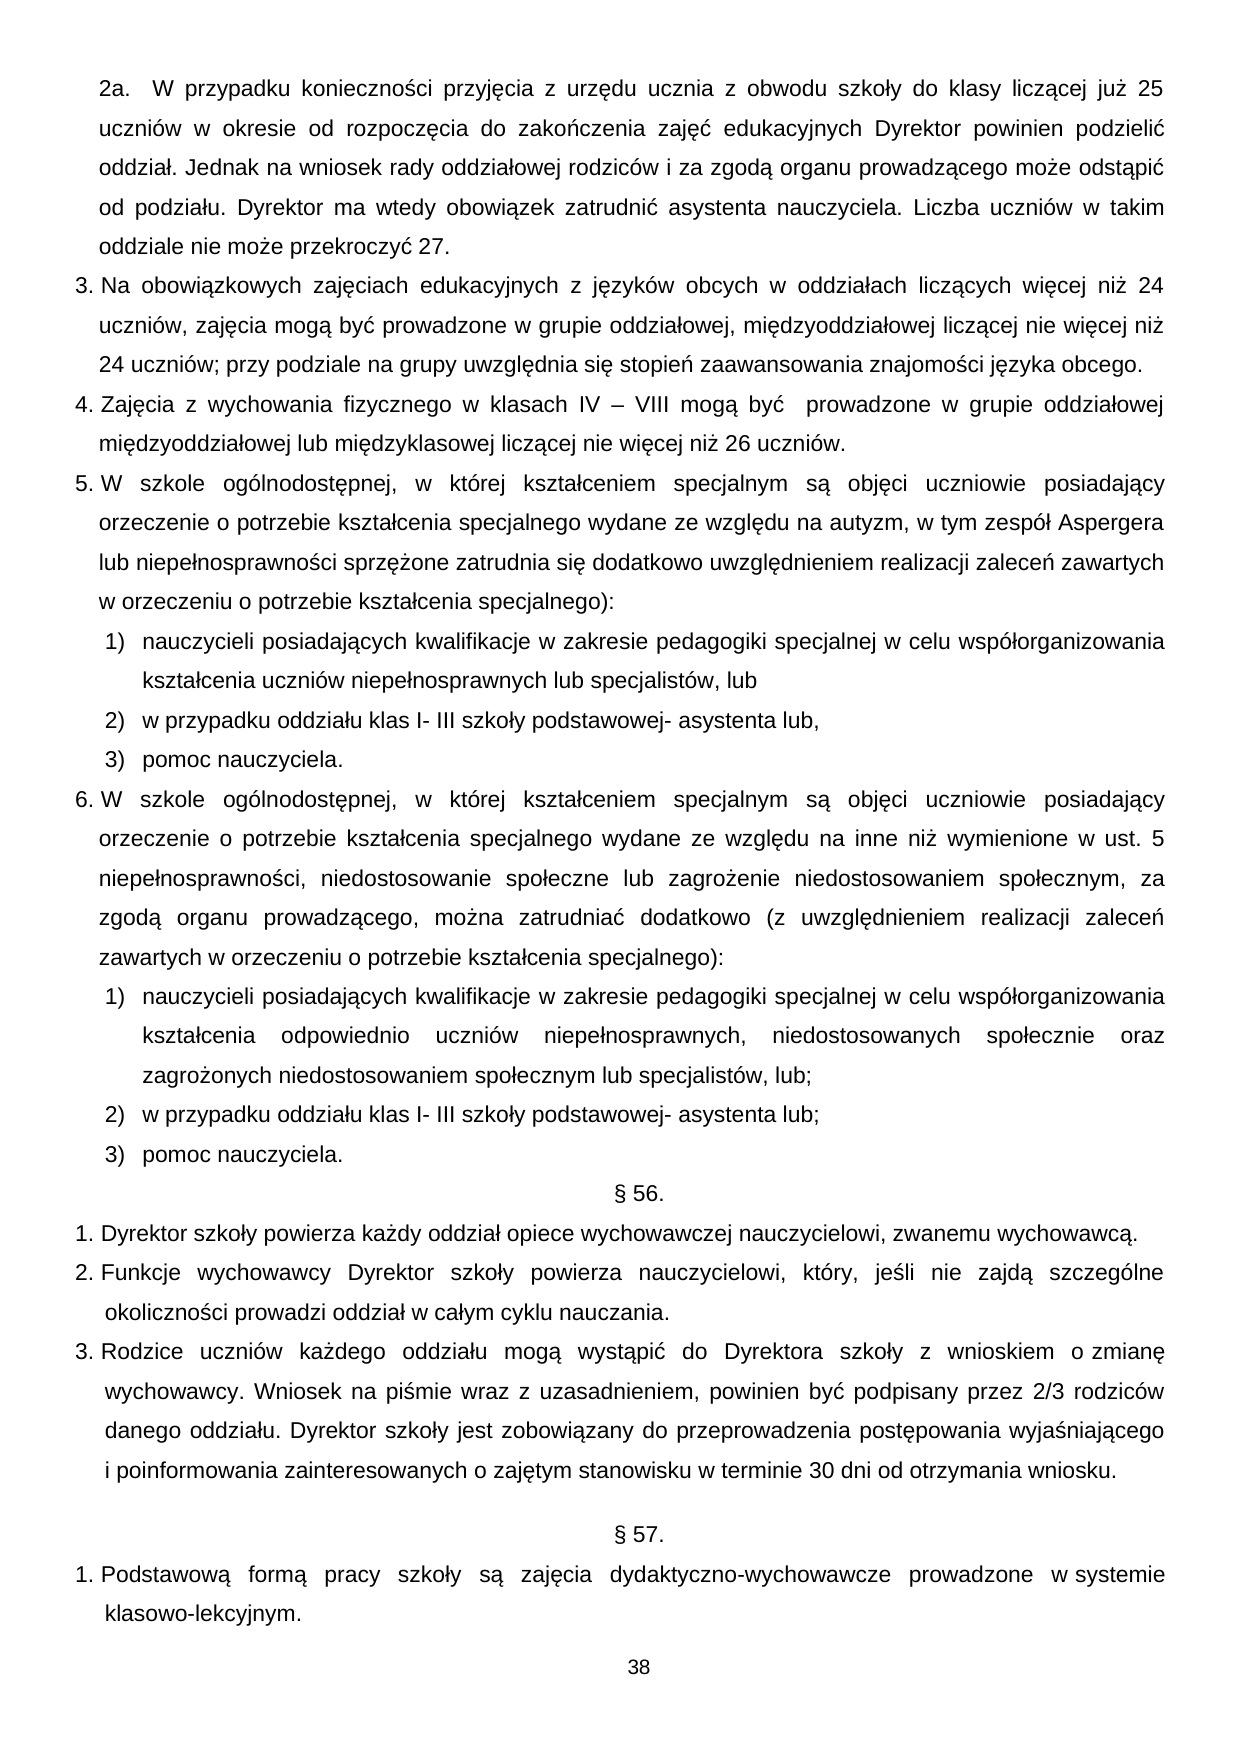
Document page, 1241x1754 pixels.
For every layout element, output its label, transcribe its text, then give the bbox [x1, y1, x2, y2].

list W szkole ogólnodostępnej, w której kształceniem specjalnym są objęci uczniowie posiadający orzeczenie o potrzebie kształcenia specjalnego wydane ze względu na autyzm, w tym zespół Aspergera lub niepełnosprawności sprzężone zatrudnia się dodatkowo uwzględnieniem realizacji zaleceń zawartych w orzeczeniu o potrzebie kształcenia specjalnego): [75, 470, 1165, 614]
text § 56. [75, 1180, 1165, 1207]
list W szkole ogólnodostępnej, w której kształceniem specjalnym są objęci uczniowie posiadający orzeczenie o potrzebie kształcenia specjalnego wydane ze względu na inne niż wymienione w ust. 5 niepełnosprawności, niedostosowanie społeczne lub zagrożenie niedostosowaniem społecznym, za zgodą organu prowadzącego, można zatrudniać dodatkowo (z uwzględnieniem realizacji zaleceń zawartych w orzeczeniu o potrzebie kształcenia specjalnego): [75, 786, 1165, 970]
text 2a. W przypadku konieczności przyjęcia z urzędu ucznia z obwodu szkoły do klasy liczącej już 25 uczniów w okresie od rozpoczęcia do zakończenia zajęć edukacyjnych Dyrektor powinien podzielić oddział. Jednak na wniosek rady oddziałowej rodziców i za zgodą organu prowadzącego może odstąpić od podziału. Dyrektor ma wtedy obowiązek zatrudnić asystenta nauczyciela. Liczba uczniów w takim oddziale nie może przekroczyć 27. [99, 75, 1165, 259]
list nauczycieli posiadających kwalifikacje w zakresie pedagogiki specjalnej w celu współorganizowania kształcenia odpowiednio uczniów niepełnosprawnych, niedostosowanych społecznie oraz zagrożonych niedostosowaniem społecznym lub specjalistów, lub; [104, 983, 1165, 1088]
list pomoc nauczyciela. [104, 746, 1165, 772]
list Na obowiązkowych zajęciach edukacyjnych z języków obcych w oddziałach liczących więcej niż 24 uczniów, zajęcia mogą być prowadzone w grupie oddziałowej, międzyoddziałowej liczącej nie więcej niż 24 uczniów; przy podziale na grupy uwzględnia się stopień zaawansowania znajomości języka obcego. [75, 272, 1165, 378]
text § 57. [75, 1521, 1165, 1548]
list Funkcje wychowawcy Dyrektor szkoły powierza nauczycielowi, który, jeśli nie zajdą szczególne okoliczności prowadzi oddział w całym cyklu nauczania. [75, 1259, 1165, 1325]
list Podstawową formą pracy szkoły są zajęcia dydaktyczno-wychowawcze prowadzone w systemie klasowo-lekcyjnym. [75, 1561, 1165, 1627]
list pomoc nauczyciela. [104, 1141, 1165, 1167]
list Dyrektor szkoły powierza każdy oddział opiece wychowawczej nauczycielowi, zwanemu wychowawcą. [75, 1220, 1165, 1246]
list w przypadku oddziału klas I- III szkoły podstawowej- asystenta lub; [104, 1101, 1165, 1128]
list nauczycieli posiadających kwalifikacje w zakresie pedagogiki specjalnej w celu współorganizowania kształcenia uczniów niepełnosprawnych lub specjalistów, lub [104, 628, 1165, 693]
list Zajęcia z wychowania fizycznego w klasach IV – VIII mogą być prowadzone w grupie oddziałowej międzyoddziałowej lub międzyklasowej liczącej nie więcej niż 26 uczniów. [75, 391, 1165, 457]
list Rodzice uczniów każdego oddziału mogą wystąpić do Dyrektora szkoły z wnioskiem o zmianę wychowawcy. Wniosek na piśmie wraz z uzasadnieniem, powinien być podpisany przez 2/3 rodziców danego oddziału. Dyrektor szkoły jest zobowiązany do przeprowadzenia postępowania wyjaśniającego i poinformowania zainteresowanych o zajętym stanowisku w terminie 30 dni od otrzymania wniosku. [75, 1338, 1165, 1483]
list w przypadku oddziału klas I- III szkoły podstawowej- asystenta lub, [104, 707, 1165, 733]
